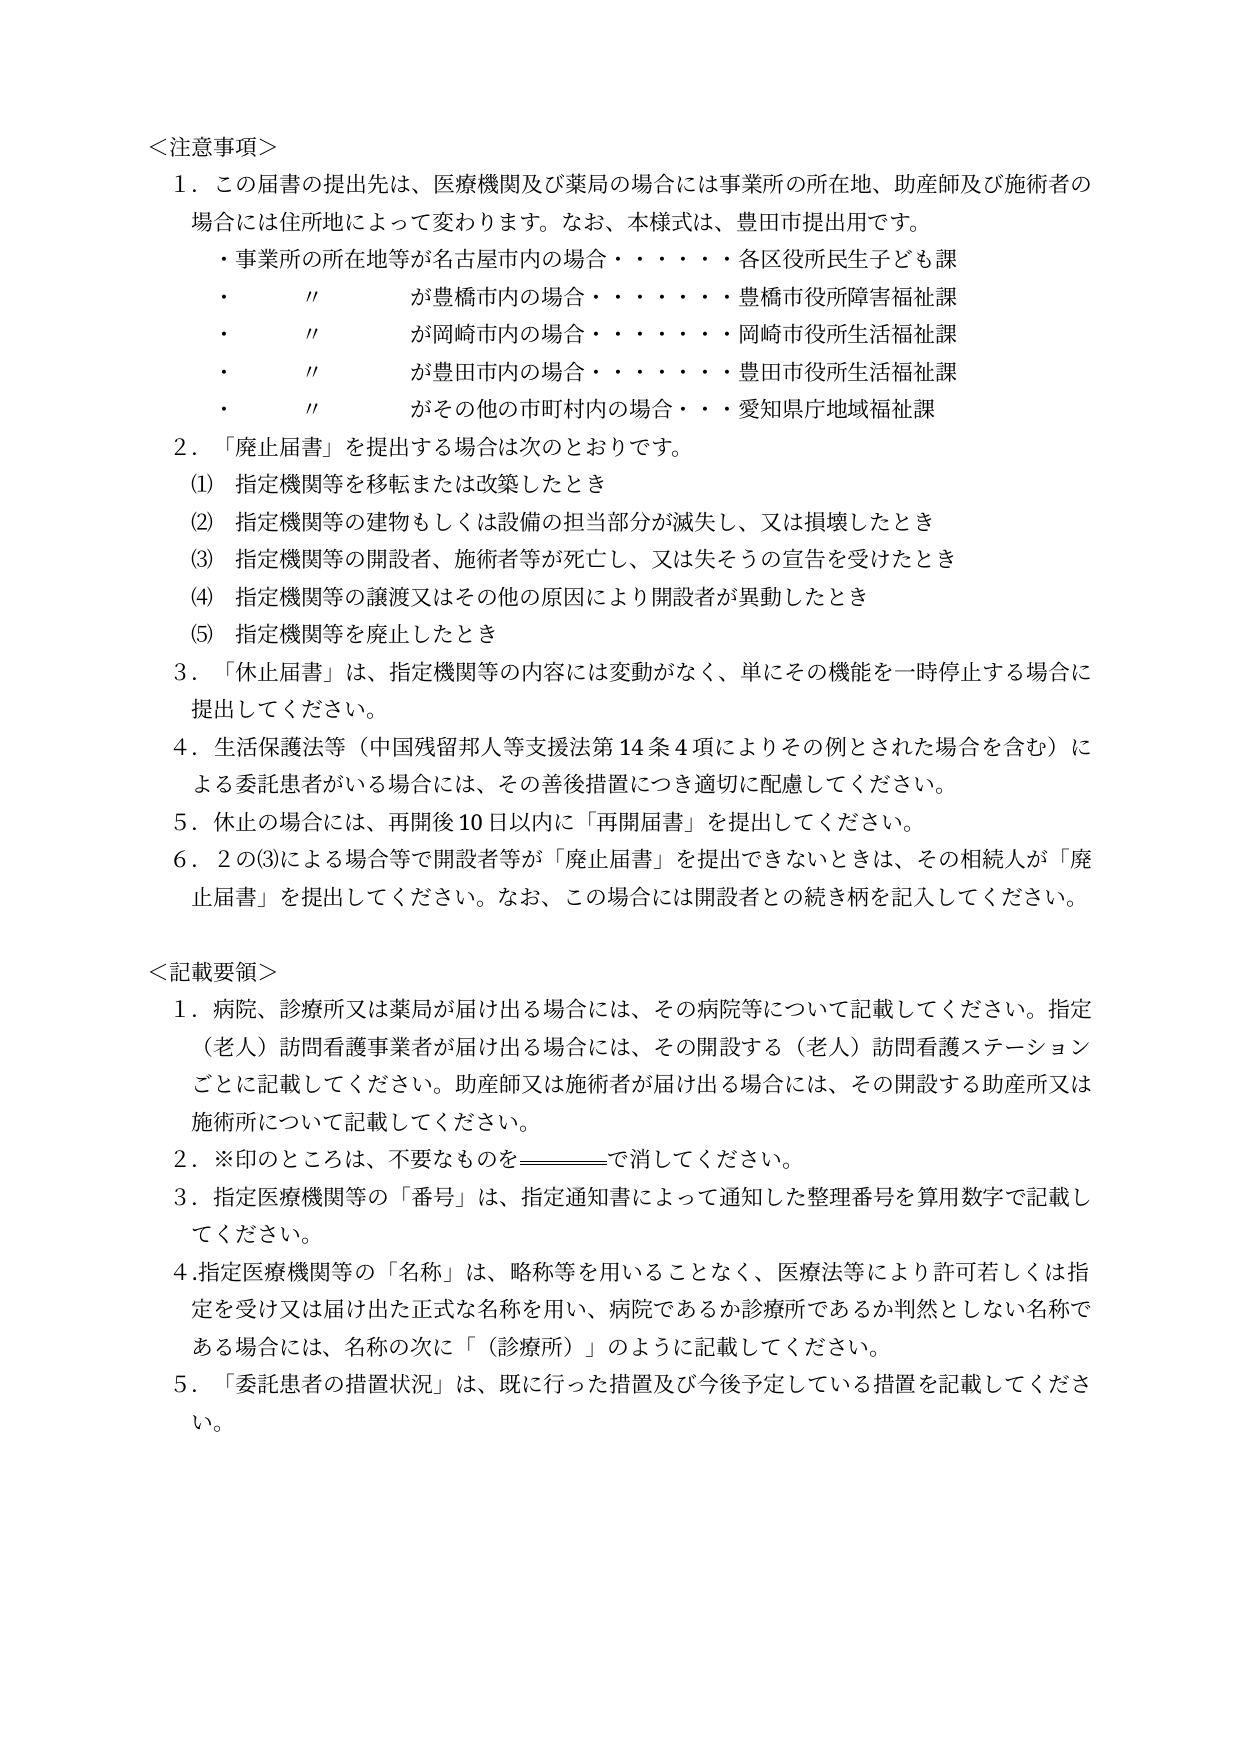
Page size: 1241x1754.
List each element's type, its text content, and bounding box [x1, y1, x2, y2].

text ５．休止の場合には、再開後10日以内に「再開届書」を提出してください。 [169, 802, 1092, 839]
text ５．「委託患者の措置状況」は、既に行った措置及び今後予定している措置を記載してください。 [169, 1364, 1092, 1439]
text ⑵ 指定機関等の建物もしくは設備の担当部分が滅失し、又は損壊したとき [148, 502, 1092, 539]
text ２．「廃止届書」を提出する場合は次のとおりです。 [148, 427, 1092, 464]
text １．病院、診療所又は薬局が届け出る場合には、その病院等について記載してください。指定（老人）訪問看護事業者が届け出る場合には、その開設する（老人）訪問看護ステーションごとに記載してください。助産師又は施術者が届け出る場合には、その開設する助産所又は施術所について記載してください。 [169, 989, 1092, 1139]
text ⑶ 指定機関等の開設者、施術者等が死亡し、又は失そうの宣告を受けたとき [148, 539, 1092, 577]
text ４.指定医療機関等の「名称」は、略称等を用いることなく、医療法等により許可若しくは指定を受け又は届け出た正式な名称を用い、病院であるか診療所であるか判然としない名称である場合には、名称の次に「（診療所）」のように記載してください。 [169, 1252, 1092, 1364]
text ・ 〃 が豊橋市内の場合・・・・・・・豊橋市役所障害福祉課 [148, 277, 1092, 314]
text ⑷ 指定機関等の譲渡又はその他の原因により開設者が異動したとき [148, 577, 1092, 614]
text ６．２の⑶による場合等で開設者等が「廃止届書」を提出できないときは、その相続人が「廃止届書」を提出してください。なお、この場合には開設者との続き柄を記入してください。 [169, 839, 1092, 914]
text ⑴ 指定機関等を移転または改築したとき [148, 464, 1092, 502]
text ３．指定医療機関等の「番号」は、指定通知書によって通知した整理番号を算用数字で記載してください。 [169, 1177, 1092, 1252]
text １．この届書の提出先は、医療機関及び薬局の場合には事業所の所在地、助産師及び施術者の場合には住所地によって変わります。なお、本様式は、豊田市提出用です。 [169, 164, 1092, 239]
text ・ 〃 が豊田市内の場合・・・・・・・豊田市役所生活福祉課 [148, 352, 1092, 389]
text ⑸ 指定機関等を廃止したとき [148, 614, 1092, 652]
text ３．「休止届書」は、指定機関等の内容には変動がなく、単にその機能を一時停止する場合に提出してください。 [169, 652, 1092, 727]
text ・事業所の所在地等が名古屋市内の場合・・・・・・各区役所民生子ども課 [148, 239, 1092, 277]
text ２．※印のところは、不要なものを で消してください。 [169, 1139, 1092, 1177]
text ＜注意事項＞ [148, 127, 1092, 164]
text ・ 〃 が岡崎市内の場合・・・・・・・岡崎市役所生活福祉課 [148, 314, 1092, 352]
text ４．生活保護法等（中国残留邦人等支援法第14条4項によりその例とされた場合を含む）による委託患者がいる場合には、その善後措置につき適切に配慮してください。 [169, 727, 1092, 802]
text ＜記載要領＞ [148, 952, 1092, 989]
text ・ 〃 がその他の市町村内の場合・・・愛知県庁地域福祉課 [148, 389, 1092, 427]
